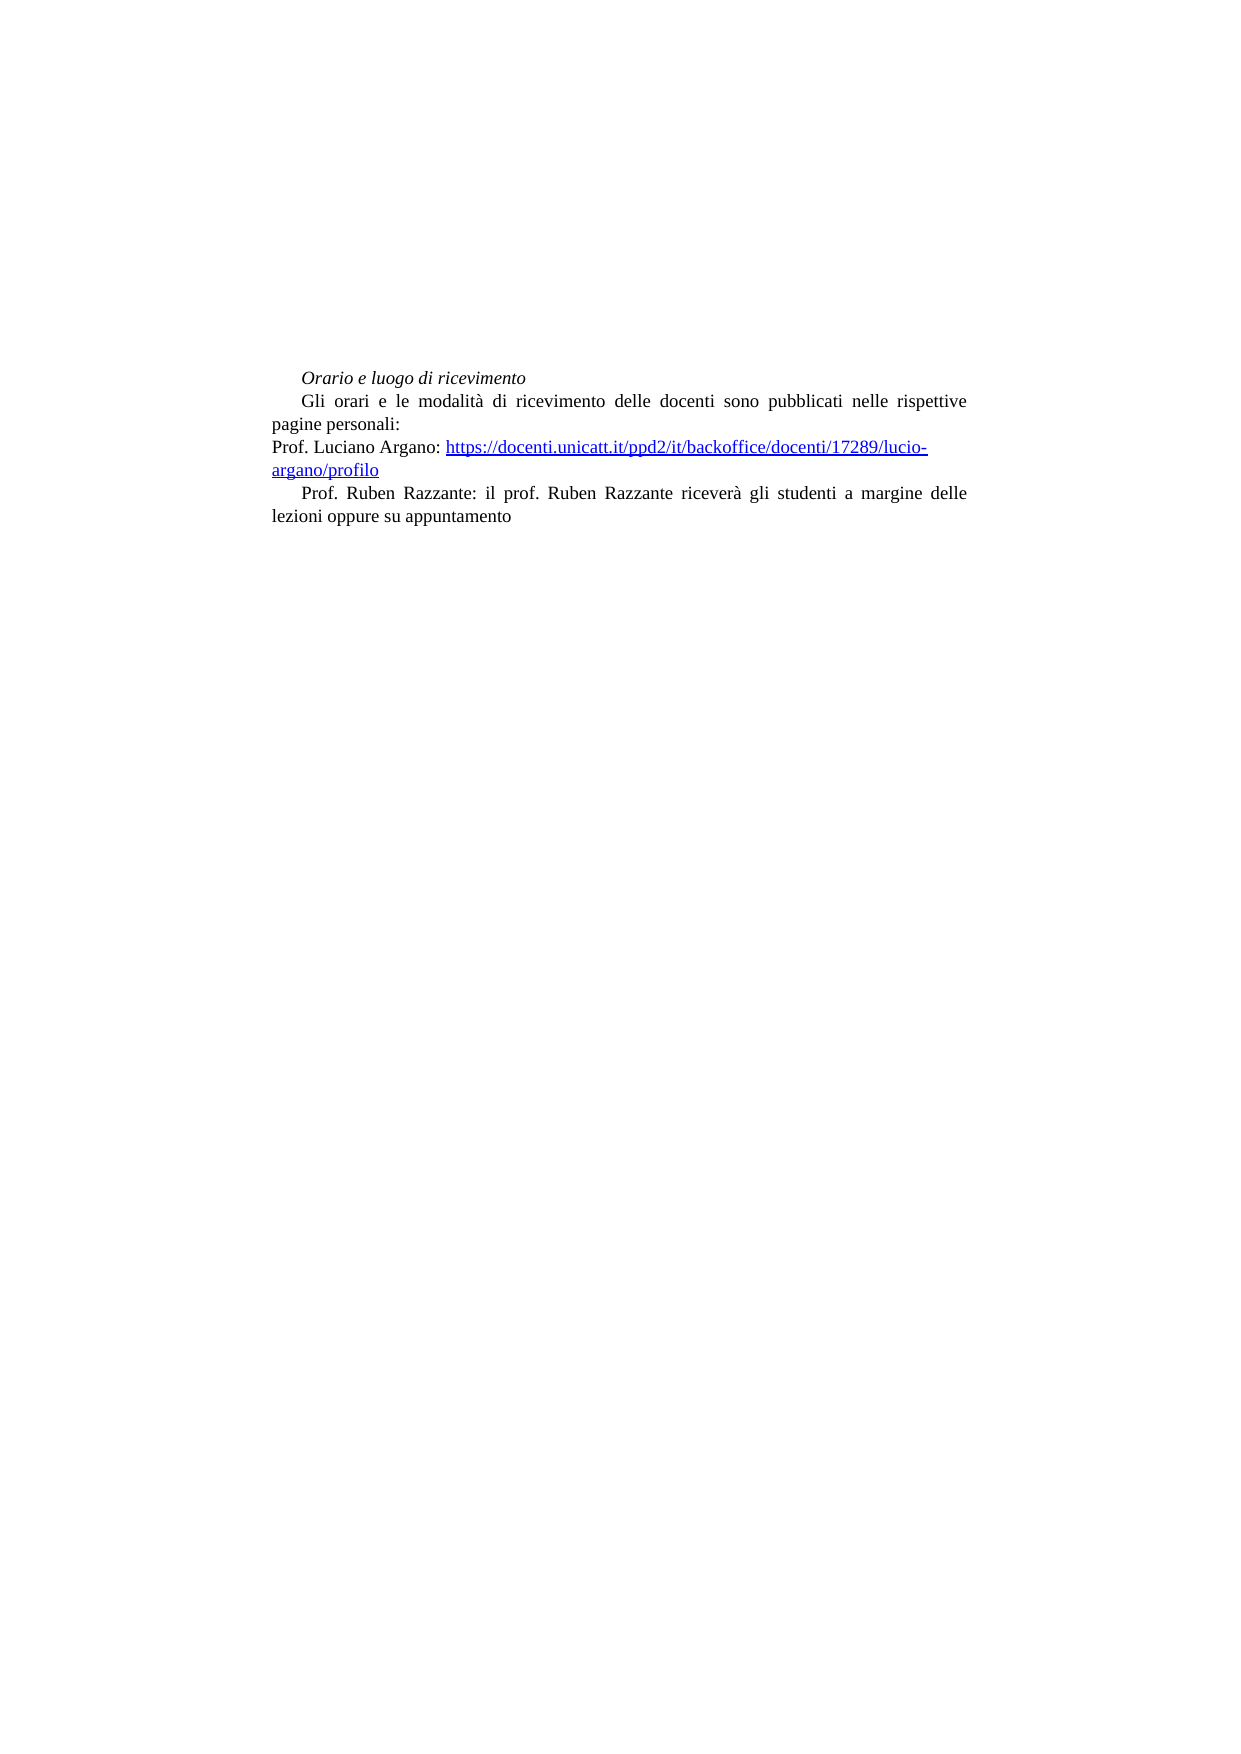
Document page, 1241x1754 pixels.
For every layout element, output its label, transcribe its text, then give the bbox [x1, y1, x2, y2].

text Prof. Luciano Argano: https://docenti.unicatt.it/ppd2/it/backoffice/docenti/17289/lucio-argano/profilo [272, 435, 968, 481]
text Orario e luogo di ricevimento [272, 366, 968, 389]
text Gli orari e le modalità di ricevimento delle docenti sono pubblicati nelle rispettive pagine personali: [272, 389, 968, 435]
text Prof. Ruben Razzante: il prof. Ruben Razzante riceverà gli studenti a margine delle lezioni oppure su appuntamento [272, 481, 968, 527]
